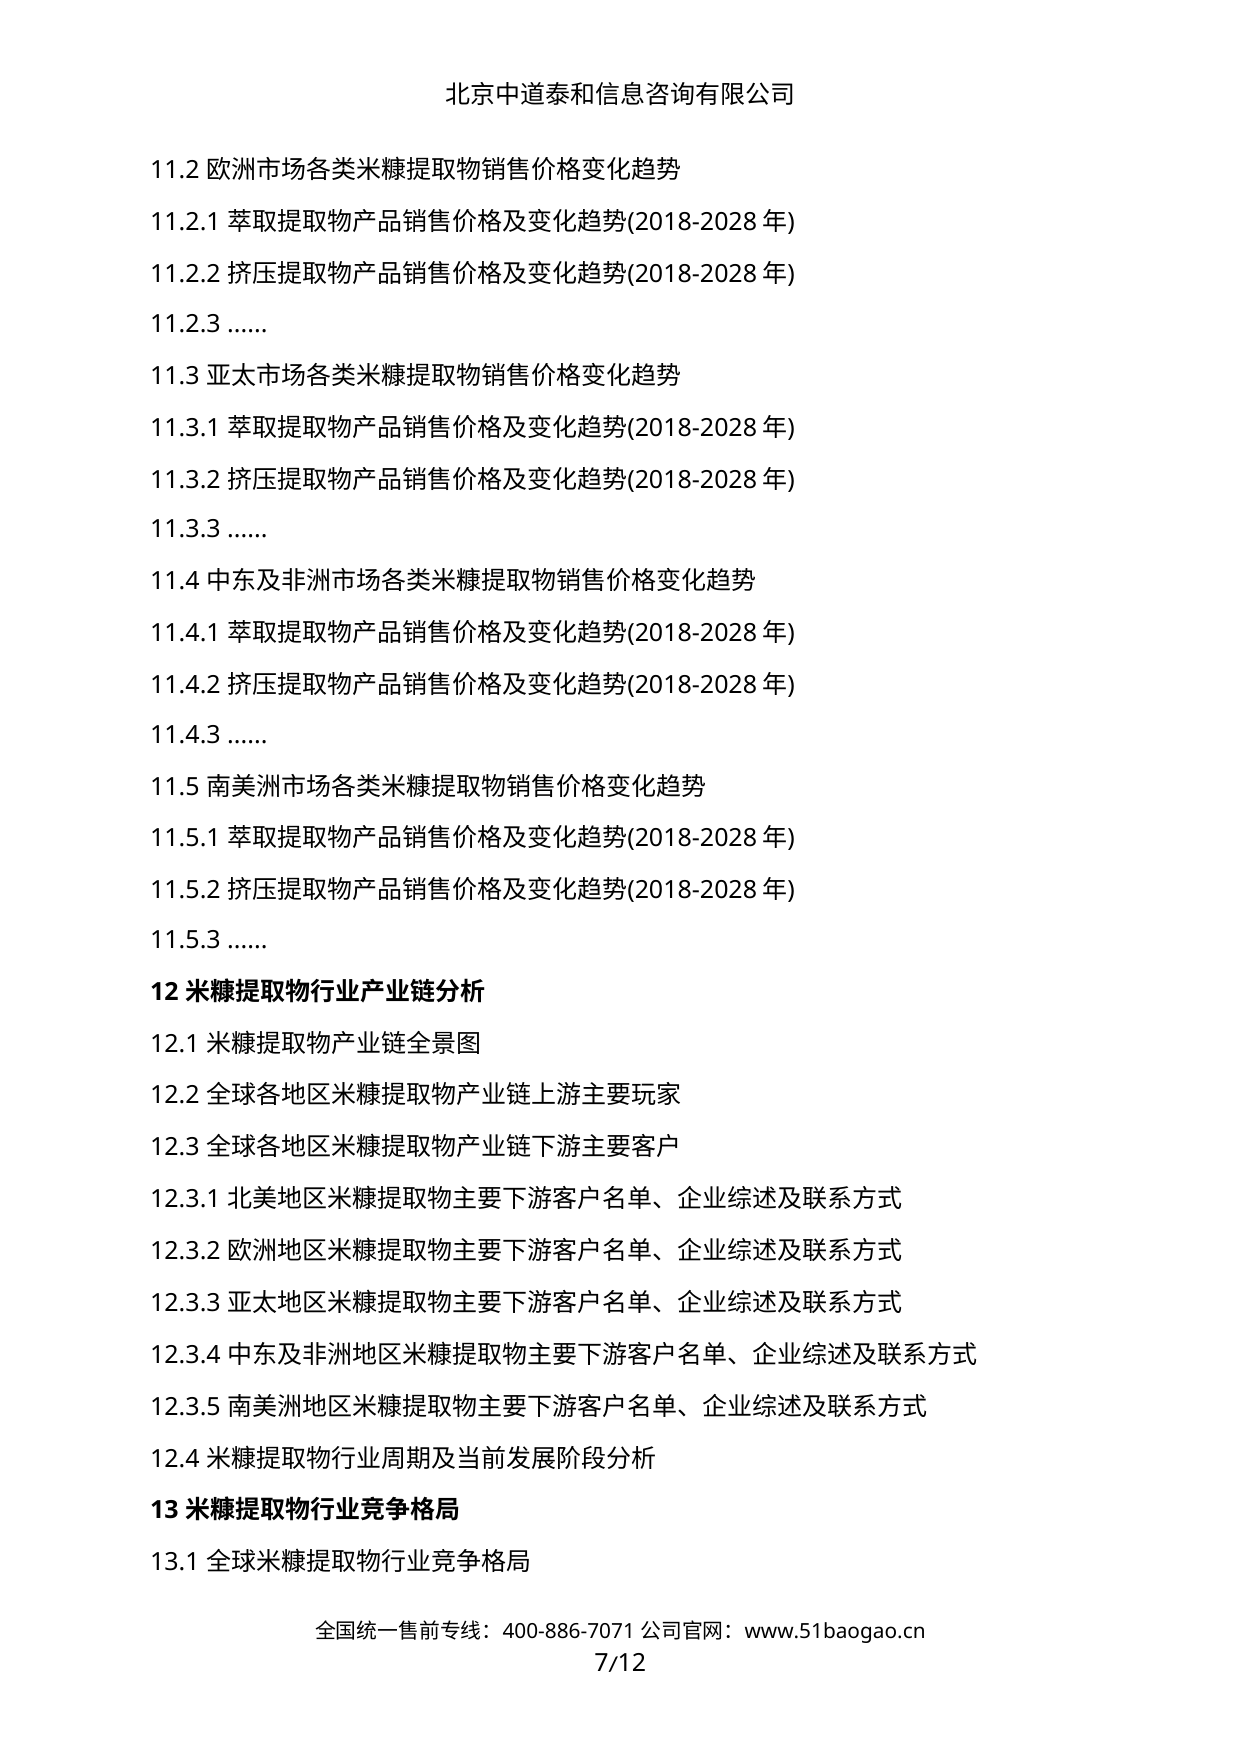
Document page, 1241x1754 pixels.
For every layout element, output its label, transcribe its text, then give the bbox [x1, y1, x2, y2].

text 12 米糠提取物行业产业链分析 [150, 971, 1090, 1007]
text 11.2.2 挤压提取物产品销售价格及变化趋势(2018-2028年) [150, 254, 1090, 290]
text 11.5.2 挤压提取物产品销售价格及变化趋势(2018-2028年) [150, 870, 1090, 906]
text 11.3.2 挤压提取物产品销售价格及变化趋势(2018-2028年) [150, 459, 1090, 495]
text 11.4.2 挤压提取物产品销售价格及变化趋势(2018-2028年) [150, 664, 1090, 701]
text 12.3.3 亚太地区米糠提取物主要下游客户名单、企业综述及联系方式 [150, 1282, 1090, 1319]
text 12.1 米糠提取物产业链全景图 [150, 1023, 1090, 1059]
text 11.4 中东及非洲市场各类米糠提取物销售价格变化趋势 [150, 561, 1090, 597]
text 13 米糠提取物行业竞争格局 [150, 1490, 1090, 1526]
text 11.2.3 ...... [150, 306, 1090, 340]
text 12.3 全球各地区米糠提取物产业链下游主要客户 [150, 1127, 1090, 1163]
text 11.5.1 萃取提取物产品销售价格及变化趋势(2018-2028年) [150, 818, 1090, 854]
text 12.3.5 南美洲地区米糠提取物主要下游客户名单、企业综述及联系方式 [150, 1386, 1090, 1422]
text 11.4.1 萃取提取物产品销售价格及变化趋势(2018-2028年) [150, 612, 1090, 649]
text 11.5.3 ...... [150, 922, 1090, 956]
text 11.4.3 ...... [150, 716, 1090, 750]
text 12.2 全球各地区米糠提取物产业链上游主要玩家 [150, 1075, 1090, 1111]
text 11.2 欧洲市场各类米糠提取物销售价格变化趋势 [150, 150, 1090, 186]
text 12.3.4 中东及非洲地区米糠提取物主要下游客户名单、企业综述及联系方式 [150, 1334, 1090, 1371]
text 12.4 米糠提取物行业周期及当前发展阶段分析 [150, 1438, 1090, 1474]
text 12.3.1 北美地区米糠提取物主要下游客户名单、企业综述及联系方式 [150, 1179, 1090, 1215]
text 11.3.3 ...... [150, 511, 1090, 545]
text 11.3 亚太市场各类米糠提取物销售价格变化趋势 [150, 355, 1090, 392]
text 11.3.1 萃取提取物产品销售价格及变化趋势(2018-2028年) [150, 407, 1090, 443]
text 11.5 南美洲市场各类米糠提取物销售价格变化趋势 [150, 766, 1090, 802]
text 13.1 全球米糠提取物行业竞争格局 [150, 1542, 1090, 1578]
text 11.2.1 萃取提取物产品销售价格及变化趋势(2018-2028年) [150, 202, 1090, 238]
text 12.3.2 欧洲地区米糠提取物主要下游客户名单、企业综述及联系方式 [150, 1231, 1090, 1267]
